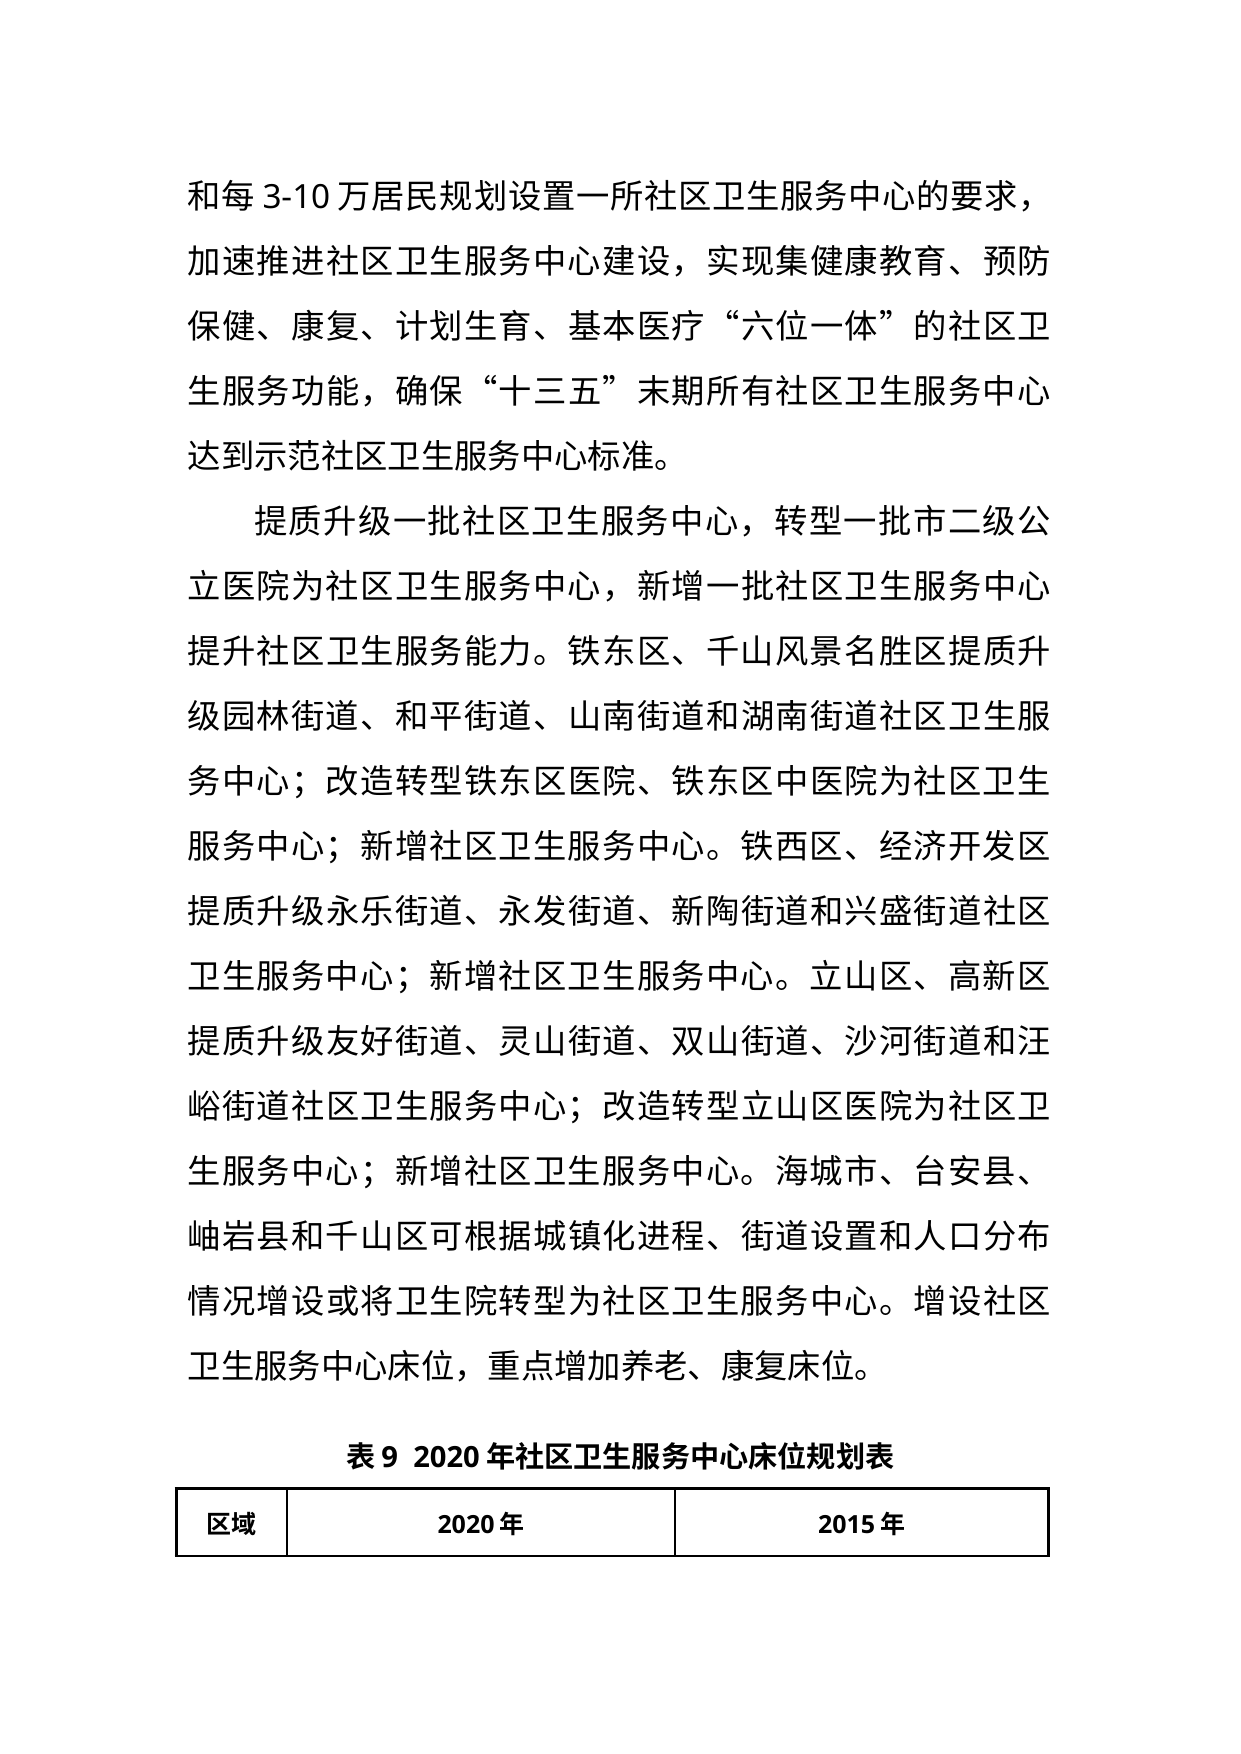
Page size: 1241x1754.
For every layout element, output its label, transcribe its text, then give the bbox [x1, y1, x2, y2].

text 表9 2020年社区卫生服务中心床位规划表 [187, 1422, 1053, 1487]
table_header 区域 [178, 1490, 286, 1555]
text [187, 162, 1053, 487]
text 提质升级一批社区卫生服务中心，转型一批市二级公立医院为社区卫生服务中心，新增一批社区卫生服务中心，提升社区卫生服务能力。铁东区、千山风景名胜区提质升级园林街道、和平街道、山南街道和湖南街道社区卫生服务中心；改造转型铁东区医院、铁东区中医院为社区卫生服务中心；新增社区卫生服务中心。铁西区、经济开发区提质升级永乐街道、永发街道、新陶街道和兴盛街道社区卫生服务中心；新增社区卫生服务中心。立山区、高新区提质升级友好街道、灵山街道、双山街道、沙河街道和汪峪街道社区卫生服务中心；改造转型立山区医院为社区卫生服务中心；新增社区卫生服务中心。海城市、台安县、岫岩县和千山区可根据城镇化进程、街道设置和人口分布情况增设或将卫生院转型为社区卫生服务中心。增设社区卫生服务中心床位，重点增加养老、康复床位。 [187, 487, 1053, 1397]
table_header 2020年 [288, 1490, 674, 1555]
table_header 2015年 [676, 1490, 1047, 1555]
